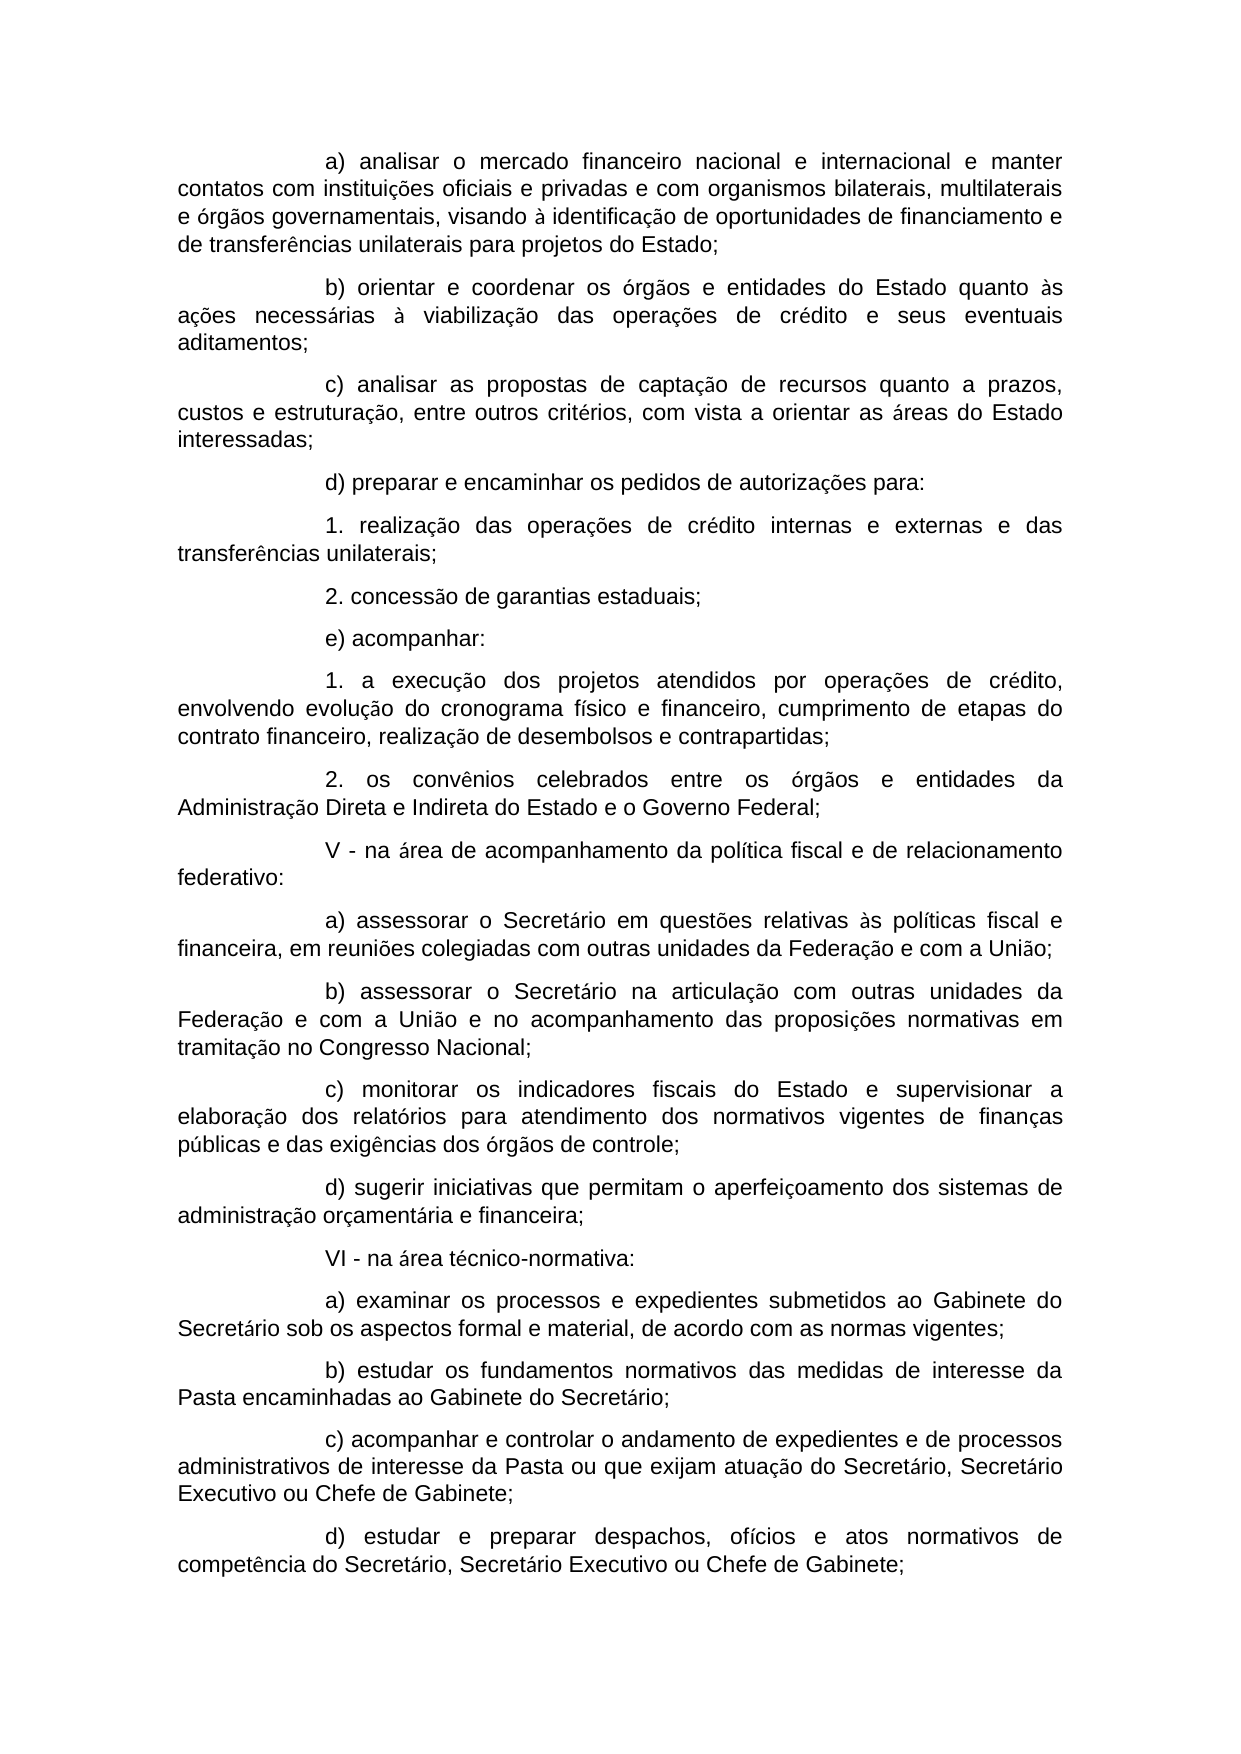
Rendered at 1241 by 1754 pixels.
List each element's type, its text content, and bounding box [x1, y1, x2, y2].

text a) analisar o mercado financeiro nacional e internacional e manter contatos com instituições oficiais e privadas e com organismos bilaterais, multilaterais e órgãos governamentais, visando à identificação de oportunidades de financiamento e de transferências unilaterais para projetos do Estado; [177, 148, 1063, 258]
text a) examinar os processos e expedientes submetidos ao Gabinete do Secretário sob os aspectos formal e material, de acordo com as normas vigentes; [177, 1287, 1063, 1342]
text d) sugerir iniciativas que permitam o aperfeiçoamento dos sistemas de administração orçamentária e financeira; [177, 1173, 1063, 1229]
text VI - na área técnico-normativa: [177, 1244, 1063, 1272]
text b) orientar e coordenar os órgãos e entidades do Estado quanto às ações necessárias à viabilização das operações de crédito e seus eventuais aditamentos; [177, 273, 1063, 355]
text c) acompanhar e controlar o andamento de expedientes e de processos administrativos de interesse da Pasta ou que exijam atuação do Secretário, Secretário Executivo ou Chefe de Gabinete; [177, 1426, 1063, 1507]
text V - na área de acompanhamento da política fiscal e de relacionamento federativo: [177, 836, 1063, 891]
text 1. realização das operações de crédito internas e externas e das transferências unilaterais; [177, 511, 1063, 567]
text 2. os convênios celebrados entre os órgãos e entidades da Administração Direta e Indireta do Estado e o Governo Federal; [177, 765, 1063, 821]
text e) acompanhar: [177, 625, 1063, 651]
text a) assessorar o Secretário em questões relativas às políticas fiscal e financeira, em reuniões colegiadas com outras unidades da Federação e com a União; [177, 906, 1063, 962]
text d) estudar e preparar despachos, ofícios e atos normativos de competência do Secretário, Secretário Executivo ou Chefe de Gabinete; [177, 1522, 1063, 1578]
text b) estudar os fundamentos normativos das medidas de interesse da Pasta encaminhadas ao Gabinete do Secretário; [177, 1357, 1063, 1411]
text c) monitorar os indicadores fiscais do Estado e supervisionar a elaboração dos relatórios para atendimento dos normativos vigentes de finanças públicas e das exigências dos órgãos de controle; [177, 1076, 1063, 1158]
text 2. concessão de garantias estaduais; [177, 582, 1063, 610]
text d) preparar e encaminhar os pedidos de autorizações para: [177, 468, 1063, 496]
text 1. a execução dos projetos atendidos por operações de crédito, envolvendo evolução do cronograma físico e financeiro, cumprimento de etapas do contrato financeiro, realização de desembolsos e contrapartidas; [177, 666, 1063, 750]
text c) analisar as propostas de captação de recursos quanto a prazos, custos e estruturação, entre outros critérios, com vista a orientar as áreas do Estado interessadas; [177, 370, 1063, 453]
text b) assessorar o Secretário na articulação com outras unidades da Federação e com a União e no acompanhamento das proposições normativas em tramitação no Congresso Nacional; [177, 977, 1063, 1061]
